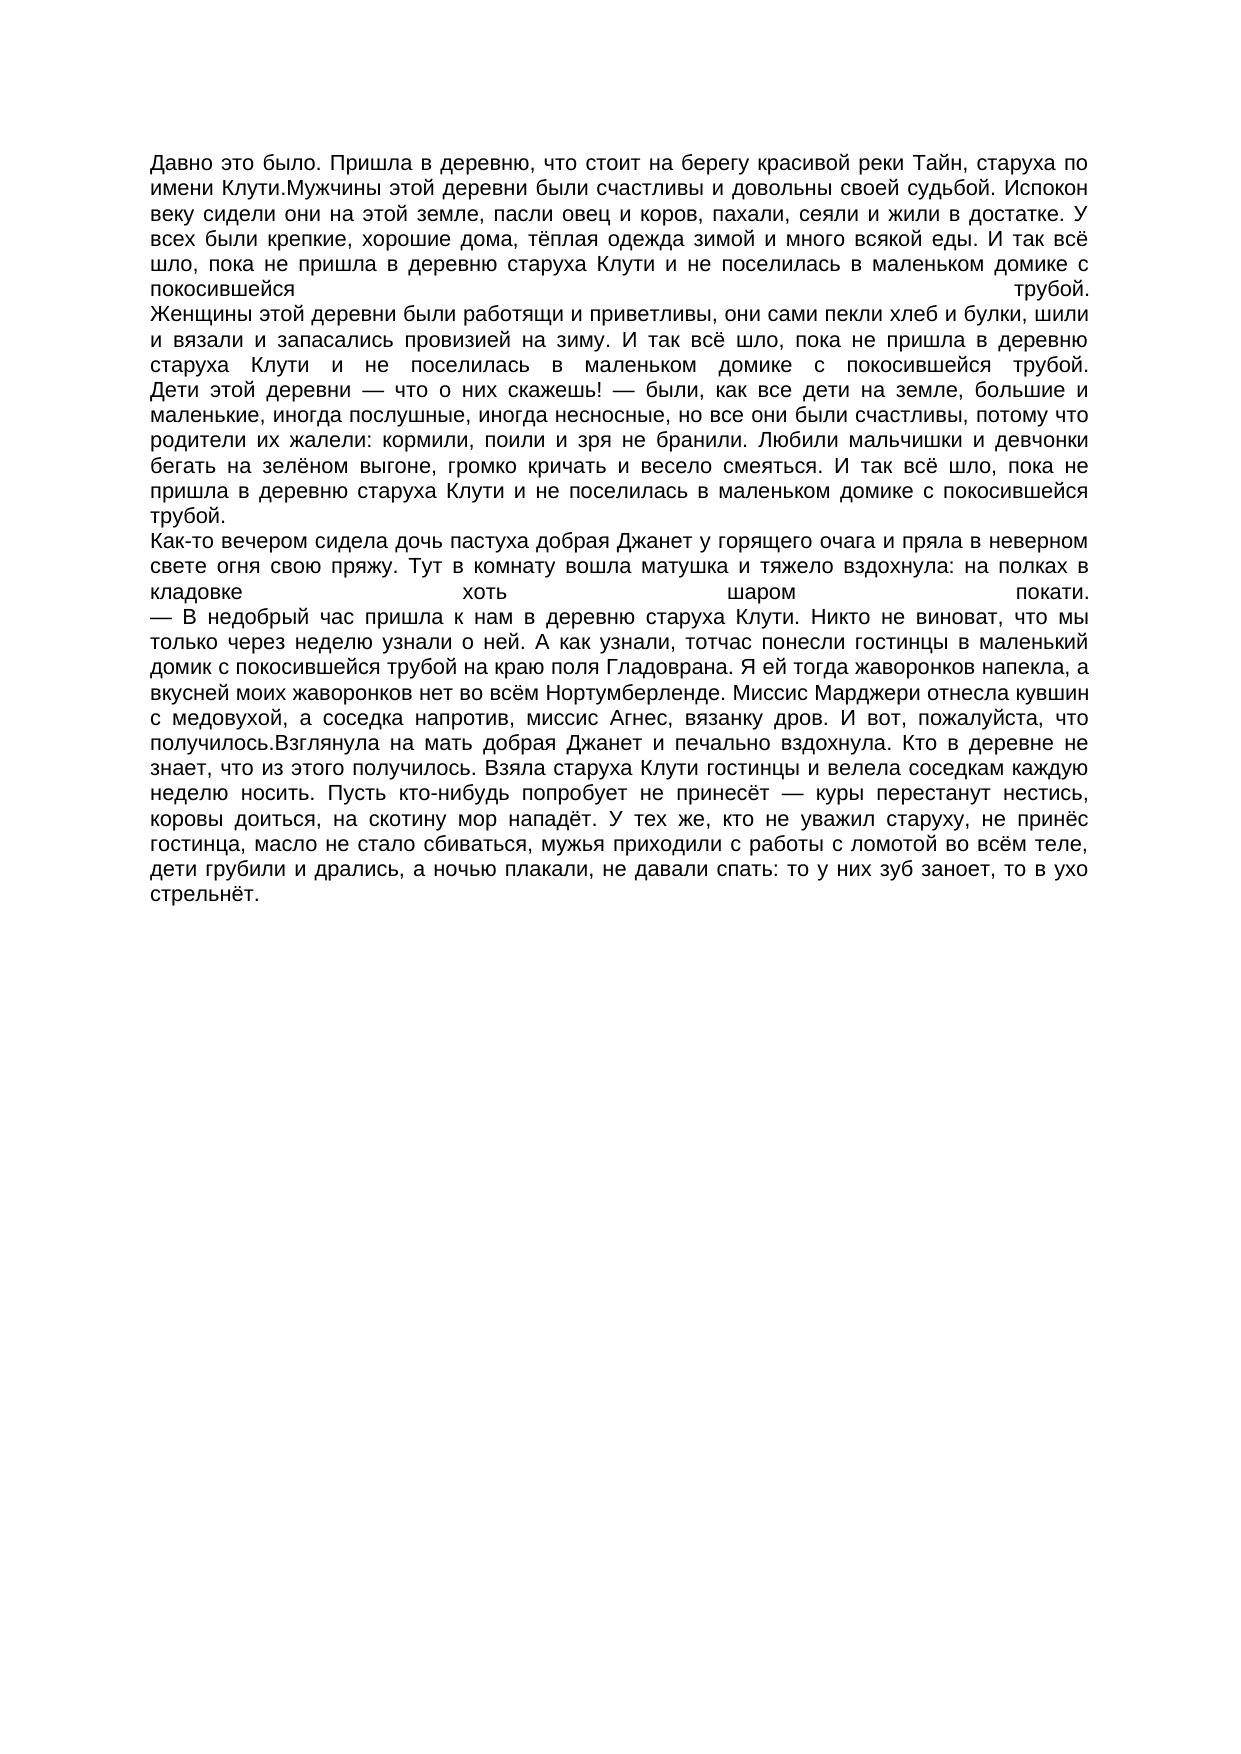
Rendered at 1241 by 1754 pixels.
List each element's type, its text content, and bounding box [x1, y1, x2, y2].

text Давно это было. Пришла в деревню, что стоит на берегу красивой реки Тайн, старуха по имени Клути.Мужчины этой деревни были счастливы и довольны своей судьбой. Испокон веку сидели они на этой земле, пасли овец и коров, пахали, сеяли и жили в достатке. У всех были крепкие, хорошие дома, тёплая одежда зимой и много всякой еды. И так всё шло, пока не пришла в деревню старуха Клути и не поселилась в маленьком домике с покосившейся трубой.Женщины этой деревни были работящи и приветливы, они сами пекли хлеб и булки, шили и вязали и запасались провизией на зиму. И так всё шло, пока не пришла в деревню старуха Клути и не поселилась в маленьком домике с покосившейся трубой.Дети этой деревни — что о них скажешь! — были, как все дети на земле, большие и маленькие, иногда послушные, иногда несносные, но все они были счастливы, потому что родители их жалели: кормили, поили и зря не бранили. Любили мальчишки и девчонки бегать на зелёном выгоне, громко кричать и весело смеяться. И так всё шло, пока не пришла в деревню старуха Клути и не поселилась в маленьком домике с покосившейся трубой.Как-то вечером сидела дочь пастуха добрая Джанет у горящего очага и пряла в неверном свете огня свою пряжу. Тут в комнату вошла матушка и тяжело вздохнула: на полках в кладовке хоть шаром покати.— В недобрый час пришла к нам в деревню старуха Клути. Никто не виноват, что мы только через неделю узнали о ней. А как узнали, тотчас понесли гостинцы в маленький домик с покосившейся трубой на краю поля Гладоврана. Я ей тогда жаворонков напекла, а вкусней моих жаворонков нет во всём Нортумберленде. Миссис Марджери отнесла кувшин с медовухой, а соседка напротив, миссис Агнес, вязанку дров. И вот, пожалуйста, что получилось.Взглянула на мать добрая Джанет и печально вздохнула. Кто в деревне не знает, что из этого получилось. Взяла старуха Клути гостинцы и велела соседкам каждую неделю носить. Пусть кто-нибудь попробует не принесёт — куры перестанут нестись, коровы доиться, на скотину мор нападёт. У тех же, кто не уважил старуху, не принёс гостинца, масло не стало сбиваться, мужья приходили с работы с ломотой во всём теле, дети грубили и дрались, а ночью плакали, не давали спать: то у них зуб заноет, то в ухо стрельнёт. [150, 150, 1090, 906]
